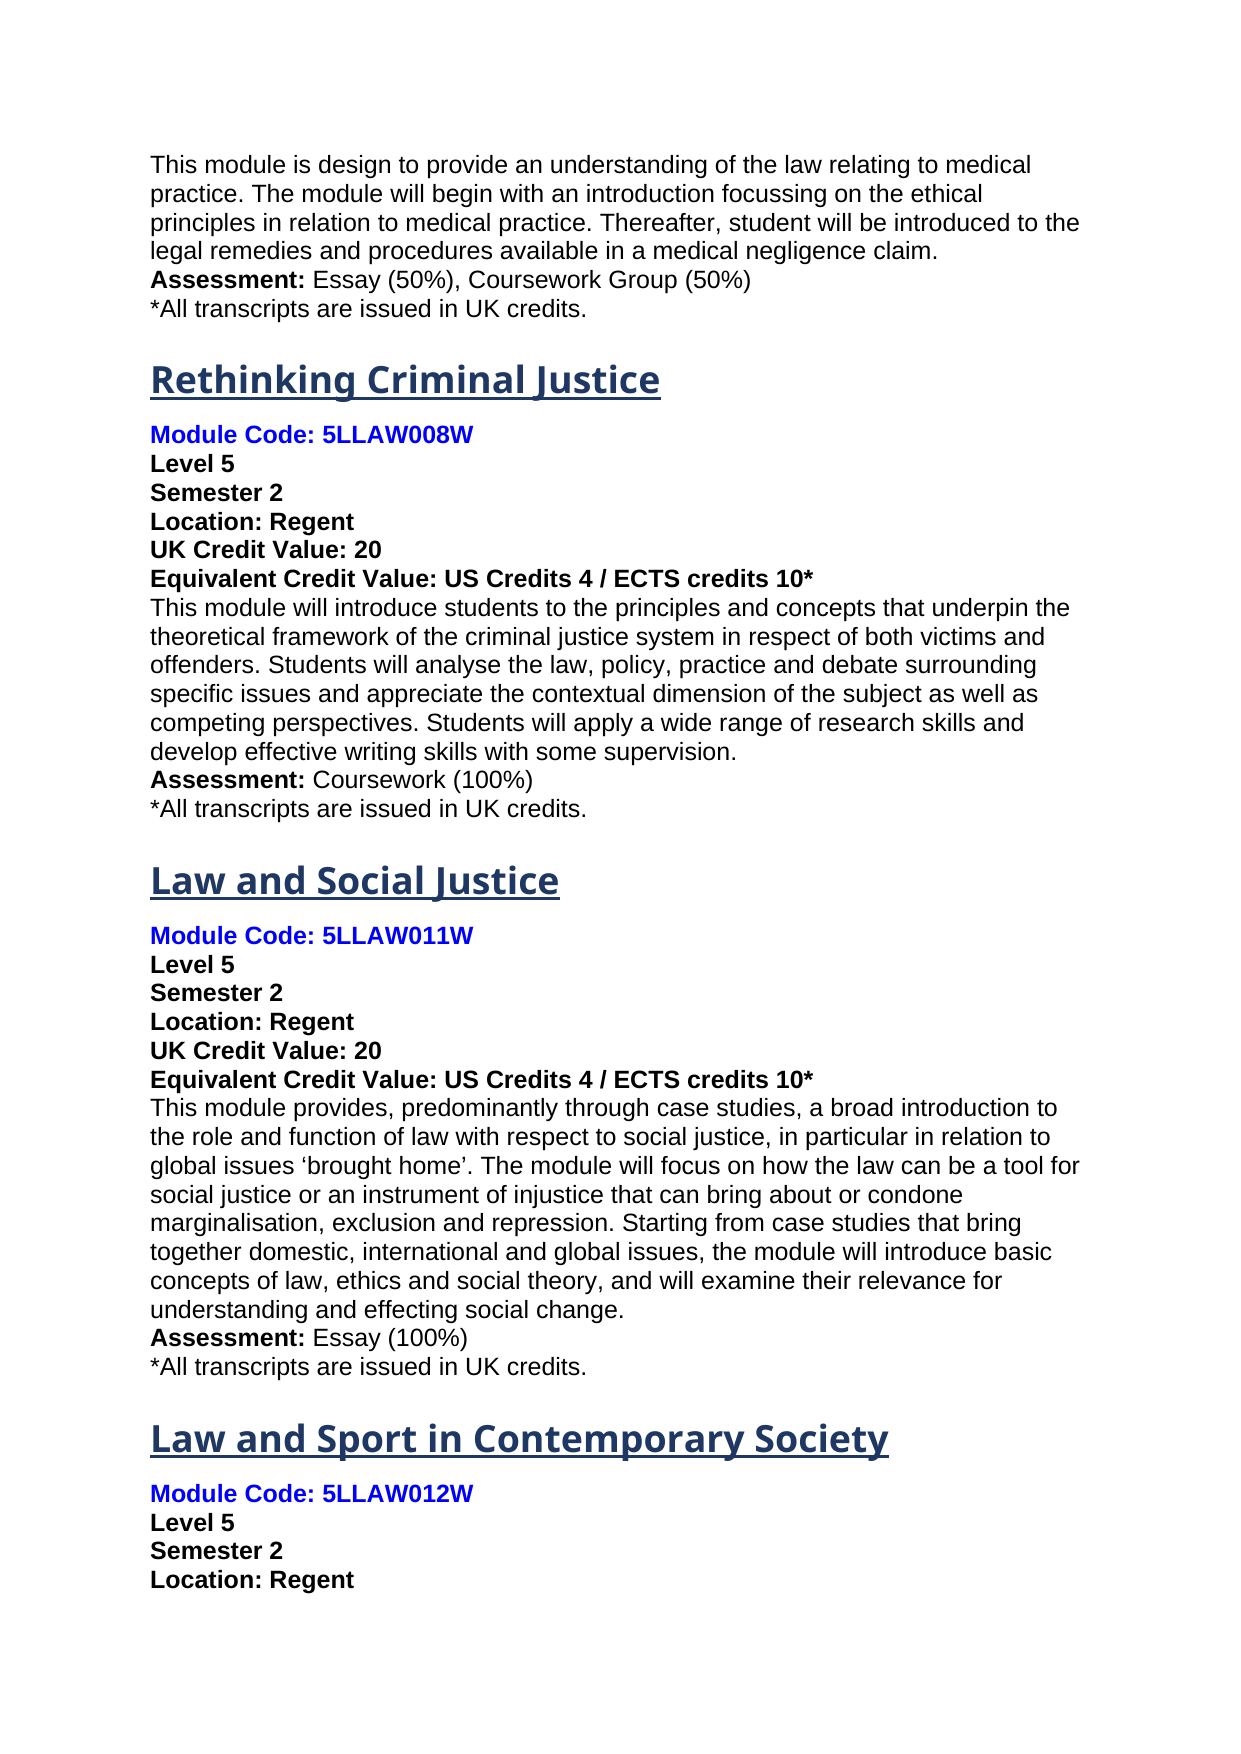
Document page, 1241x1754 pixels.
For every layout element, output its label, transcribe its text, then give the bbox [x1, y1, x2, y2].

text Module Code: 5LLAW012W [150, 1479, 1090, 1507]
text Level 5 [150, 1507, 1090, 1536]
text Location: Regent [150, 1565, 1090, 1594]
text Location: Regent [150, 1007, 1090, 1036]
text This module is design to provide an understanding of the law relating to medical practice. The module will begin with an introduction focussing on the ethical principles in relation to medical practice. Thereafter, student will be introduced to the legal remedies and procedures available in a medical negligence claim. Assessment: Essay (50%), Coursework Group (50%) *All transcripts are issued in UK credits. [150, 150, 1090, 322]
text Equivalent Credit Value: US Credits 4 / ECTS credits 10* [150, 1064, 1090, 1093]
text Module Code: 5LLAW008W [150, 420, 1090, 449]
text Semester 2 [150, 478, 1090, 507]
text Location: Regent [150, 507, 1090, 535]
subtitle Law and Social Justice [150, 854, 1090, 905]
text Level 5 [150, 449, 1090, 478]
text Module Code: 5LLAW011W [150, 921, 1090, 949]
text UK Credit Value: 20 [150, 535, 1090, 564]
text This module provides, predominantly through case studies, a broad introduction to the role and function of law with respect to social justice, in particular in relation to global issues ‘brought home’. The module will focus on how the law can be a tool for social justice or an instrument of injustice that can bring about or condone marginalisation, exclusion and repression. Starting from case studies that bring together domestic, international and global issues, the module will introduce basic concepts of law, ethics and social theory, and will examine their relevance for understanding and effecting social change. Assessment: Essay (100%) *All transcripts are issued in UK credits. [150, 1093, 1090, 1381]
text Equivalent Credit Value: US Credits 4 / ECTS credits 10* [150, 564, 1090, 593]
text This module will introduce students to the principles and concepts that underpin the theoretical framework of the criminal justice system in respect of both victims and offenders. Students will analyse the law, policy, practice and debate surrounding specific issues and appreciate the contextual dimension of the subject as well as competing perspectives. Students will apply a wide range of research skills and develop effective writing skills with some supervision. Assessment: Coursework (100%) *All transcripts are issued in UK credits. [150, 593, 1090, 823]
text Level 5 [150, 949, 1090, 978]
text Semester 2 [150, 1536, 1090, 1565]
text UK Credit Value: 20 [150, 1036, 1090, 1064]
subtitle Law and Sport in Contemporary Society [150, 1412, 1090, 1463]
subtitle Rethinking Criminal Justice [150, 354, 1090, 405]
text Semester 2 [150, 978, 1090, 1007]
